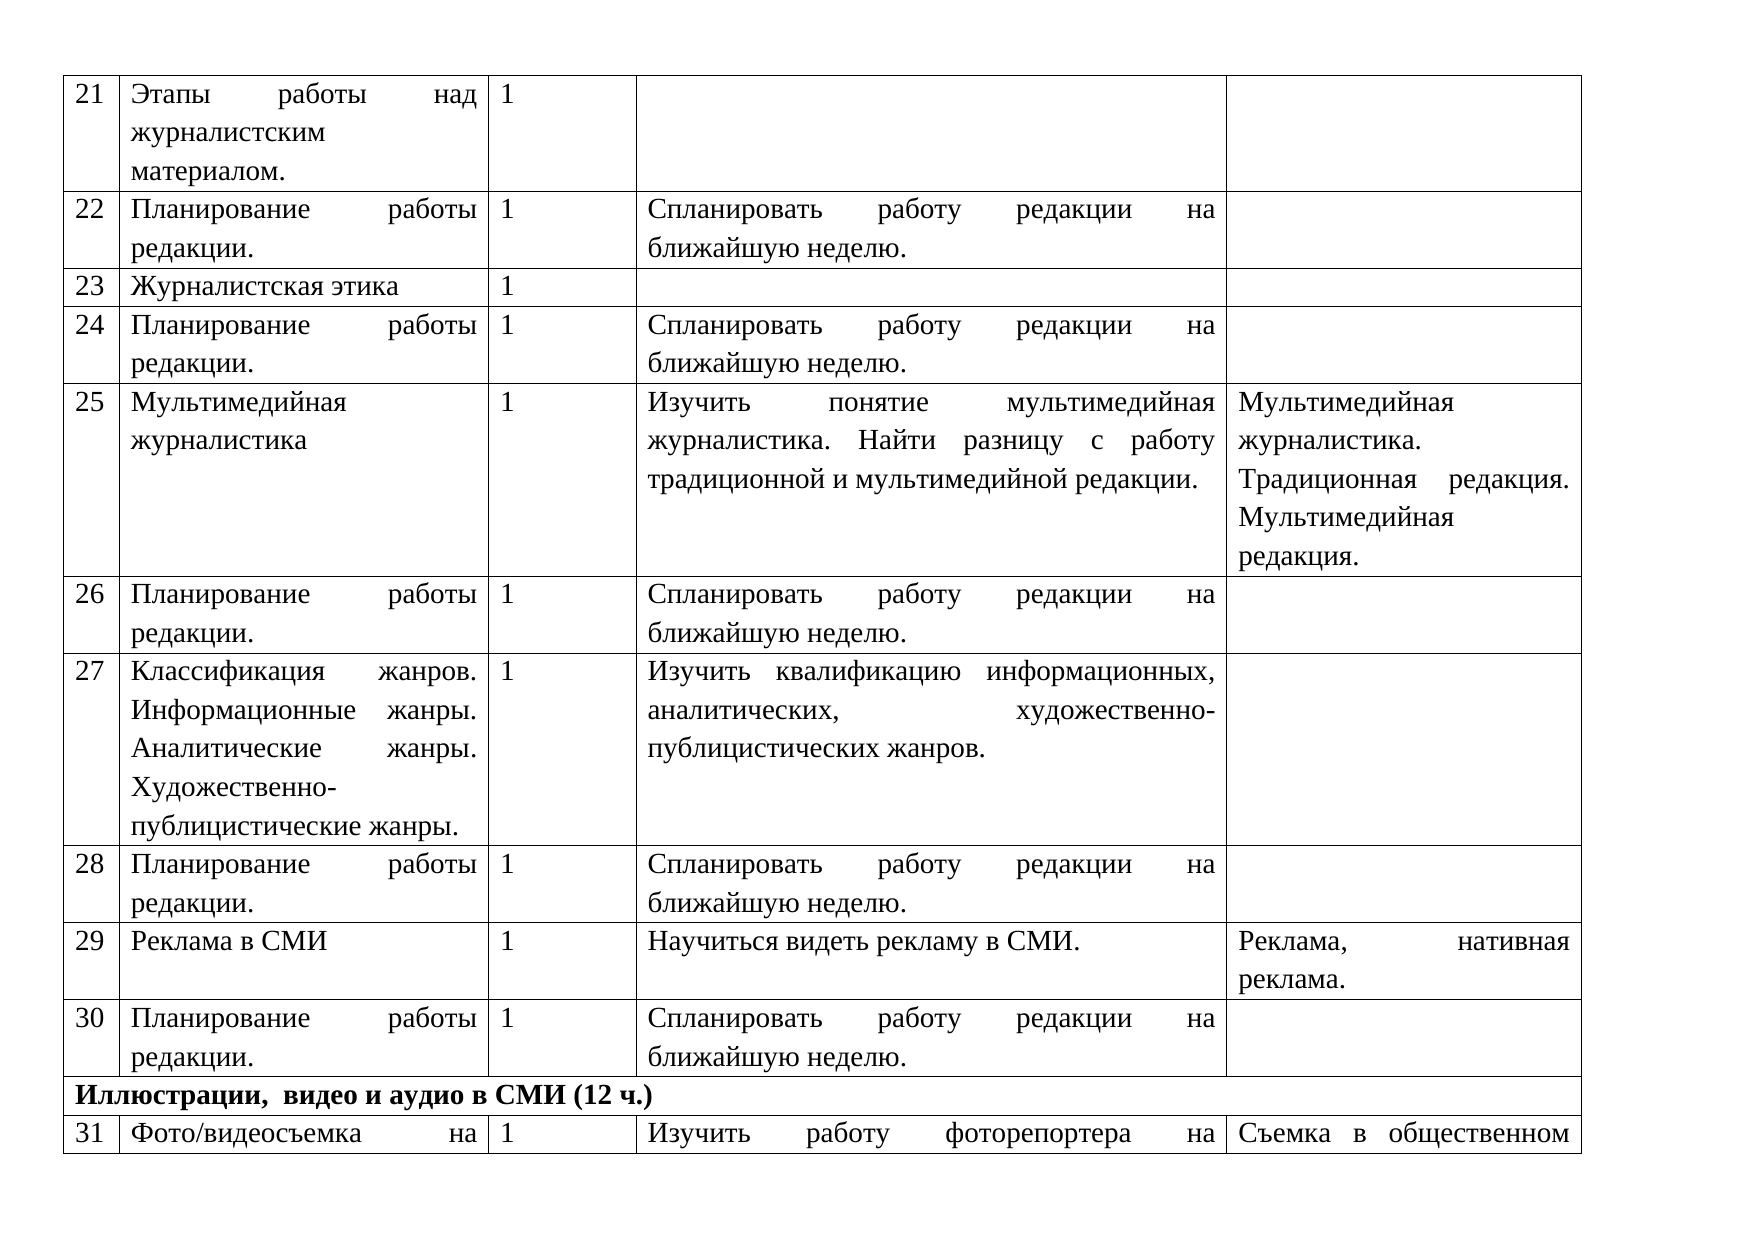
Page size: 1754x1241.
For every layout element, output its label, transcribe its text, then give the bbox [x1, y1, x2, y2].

table_cell 1 [489, 76, 636, 191]
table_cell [120, 1116, 488, 1153]
table_cell 1 [489, 1116, 636, 1153]
table_cell 1 [489, 307, 636, 383]
table_cell 1 [489, 923, 636, 999]
table_cell Планирование работы редакции. [120, 307, 488, 383]
table_cell 22 [64, 192, 119, 267]
table_cell Спланировать работу редакции на ближайшую неделю. [637, 577, 1226, 652]
table_cell 1 [489, 1000, 636, 1076]
table_cell 1 [489, 577, 636, 652]
table_cell 24 [64, 307, 119, 383]
table_cell 27 [64, 654, 119, 845]
table_cell Изучить квалификацию информационных, аналитических, художественно-публицистических жанров. [637, 654, 1226, 845]
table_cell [637, 307, 1226, 383]
table_cell 21 [64, 76, 119, 191]
table_cell 1 [489, 269, 636, 306]
table_cell Этапы работы над журналистским материалом. [120, 76, 488, 191]
table_cell [637, 269, 1226, 306]
table_cell Мультимедийная журналистика. Традиционная редакция. Мультимедийная редакция. [1227, 384, 1581, 576]
table_cell Планирование работы редакции. [120, 192, 488, 267]
table_cell [1227, 192, 1581, 267]
table_cell Иллюстрации, видео и аудио в СМИ (12 ч.) [64, 1077, 1581, 1114]
table_cell Спланировать работу редакции на ближайшую неделю. [637, 1000, 1226, 1076]
table_cell [1227, 654, 1581, 845]
table_cell [1227, 307, 1581, 383]
table_cell [637, 76, 1226, 191]
table_cell Реклама в СМИ [120, 923, 488, 999]
table_cell [1227, 76, 1581, 191]
table_cell Классификация жанров. Информационные жанры. Аналитические жанры. Художественно-публицистические жанры. [120, 654, 488, 845]
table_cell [637, 192, 1226, 267]
table_cell [1227, 1000, 1581, 1076]
table_cell 23 [64, 269, 119, 306]
table_cell 1 [489, 192, 636, 267]
table_cell 26 [64, 577, 119, 652]
table_cell Планирование работы редакции. [120, 846, 488, 922]
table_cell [1227, 1116, 1581, 1153]
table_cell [637, 1116, 1226, 1153]
table_cell 31 [64, 1116, 119, 1153]
table_cell Мультимедийная журналистика [120, 384, 488, 576]
table_cell Планирование работы редакции. [120, 1000, 488, 1076]
table_cell 1 [489, 384, 636, 576]
table_cell 25 [64, 384, 119, 576]
table_cell [1227, 577, 1581, 652]
table_cell 28 [64, 846, 119, 922]
table_cell 1 [489, 654, 636, 845]
table_cell [1227, 846, 1581, 922]
table_cell [1227, 269, 1581, 306]
table_cell Изучить понятие мультимедийная журналистика. Найти разницу с работу традиционной и мультимедийной редакции. [637, 384, 1226, 576]
table_cell 30 [64, 1000, 119, 1076]
table_cell Планирование работы редакции. [120, 577, 488, 652]
table_cell Реклама, нативная реклама. [1227, 923, 1581, 999]
table_cell Журналистская этика [120, 269, 488, 306]
table_cell 29 [64, 923, 119, 999]
table_cell Спланировать работу редакции на ближайшую неделю. [637, 846, 1226, 922]
table_cell 1 [489, 846, 636, 922]
table_cell Научиться видеть рекламу в СМИ. [637, 923, 1226, 999]
